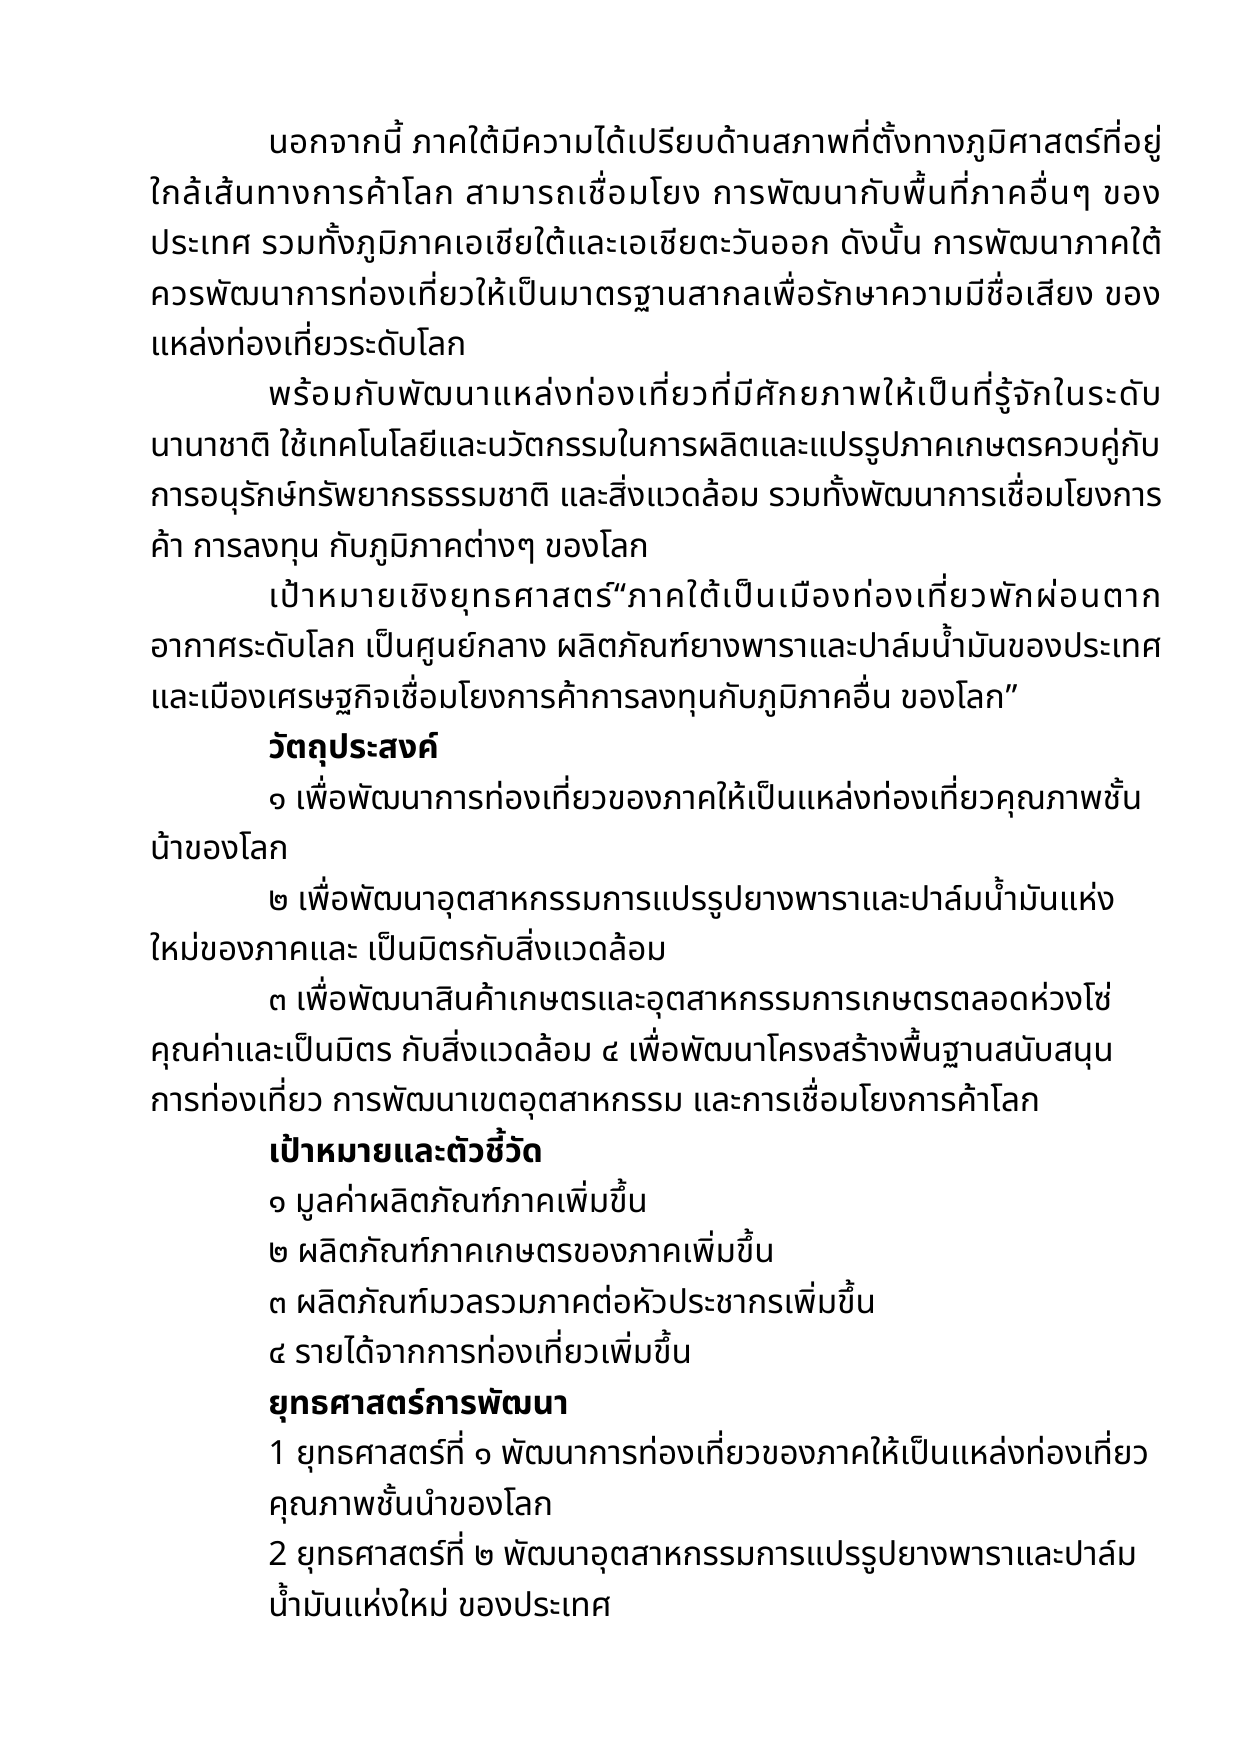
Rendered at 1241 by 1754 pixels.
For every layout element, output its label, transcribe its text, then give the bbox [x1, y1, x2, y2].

text ๔ รายได้จากการท่องเที่ยวเพิ่มขึ้น [268, 1328, 1162, 1379]
text ๑ เพื่อพัฒนาการท่องเที่ยวของภาคให้เป็นแหล่งท่องเที่ยวคุณภาพชั้นน้าของโลก [150, 774, 1162, 874]
text นอกจากนี้ ภาคใต้มีความได้เปรียบด้านสภาพที่ตั้งทางภูมิศาสตร์ที่อยู่ใกล้เส้นทางการค้าโลก สามารถเชื่อมโยง การพัฒนากับพื้นที่ภาคอื่นๆ ของประเทศ รวมทั้งภูมิภาคเอเชียใต้และเอเชียตะวันออก ดังนั้น การพัฒนาภาคใต้ควรพัฒนาการท่องเที่ยวให้เป็นมาตรฐานสากลเพื่อรักษาความมีชื่อเสียง ของแหล่งท่องเที่ยวระดับโลก [150, 118, 1162, 370]
text ๓ ผลิตภัณฑ์มวลรวมภาคต่อหัวประชากรเพิ่มขึ้น [268, 1278, 1162, 1328]
text ยุทธศาสตร์การพัฒนา [268, 1379, 1162, 1429]
text เป้าหมายเชิงยุทธศาสตร์“ภาคใต้เป็นเมืองท่องเที่ยวพักผ่อนตากอากาศระดับโลก เป็นศูนย์กลาง ผลิตภัณฑ์ยางพาราและปาล์มน้ำมันของประเทศ และเมืองเศรษฐกิจเชื่อมโยงการค้าการลงทุนกับภูมิภาคอื่น ของโลก” [150, 572, 1162, 723]
text ๑ มูลค่าผลิตภัณฑ์ภาคเพิ่มขึ้น [268, 1177, 1162, 1227]
text 1 ยุทธศาสตร์ที่ ๑ พัฒนาการท่องเที่ยวของภาคให้เป็นแหล่งท่องเที่ยวคุณภาพชั้นนำของโลก [268, 1429, 1162, 1530]
text ๒ เพื่อพัฒนาอุตสาหกรรมการแปรรูปยางพาราและปาล์มน้ำมันแห่งใหม่ของภาคและ เป็นมิตรกับสิ่งแวดล้อม [150, 874, 1162, 975]
text วัตถุประสงค์ [150, 723, 1162, 774]
text ๒ ผลิตภัณฑ์ภาคเกษตรของภาคเพิ่มขึ้น [268, 1227, 1162, 1278]
text พร้อมกับพัฒนาแหล่งท่องเที่ยวที่มีศักยภาพให้เป็นที่รู้จักในระดับนานาชาติ ใช้เทคโนโลยีและนวัตกรรมในการผลิตและแปรรูปภาคเกษตรควบคู่กับการอนุรักษ์ทรัพยากรธรรมชาติ และสิ่งแวดล้อม รวมทั้งพัฒนาการเชื่อมโยงการค้า การลงทุน กับภูมิภาคต่างๆ ของโลก [150, 370, 1162, 572]
text เป้าหมายและตัวชี้วัด [268, 1127, 1162, 1177]
text ๓ เพื่อพัฒนาสินค้าเกษตรและอุตสาหกรรมการเกษตรตลอดห่วงโซ่คุณค่าและเป็นมิตร กับสิ่งแวดล้อม ๔ เพื่อพัฒนาโครงสร้างพื้นฐานสนับสนุนการท่องเที่ยว การพัฒนาเขตอุตสาหกรรม และการเชื่อมโยงการค้าโลก [150, 975, 1162, 1127]
text 2 ยุทธศาสตร์ที่ ๒ พัฒนาอุตสาหกรรมการแปรรูปยางพาราและปาล์มน้ำมันแห่งใหม่ ของประเทศ [268, 1530, 1162, 1631]
